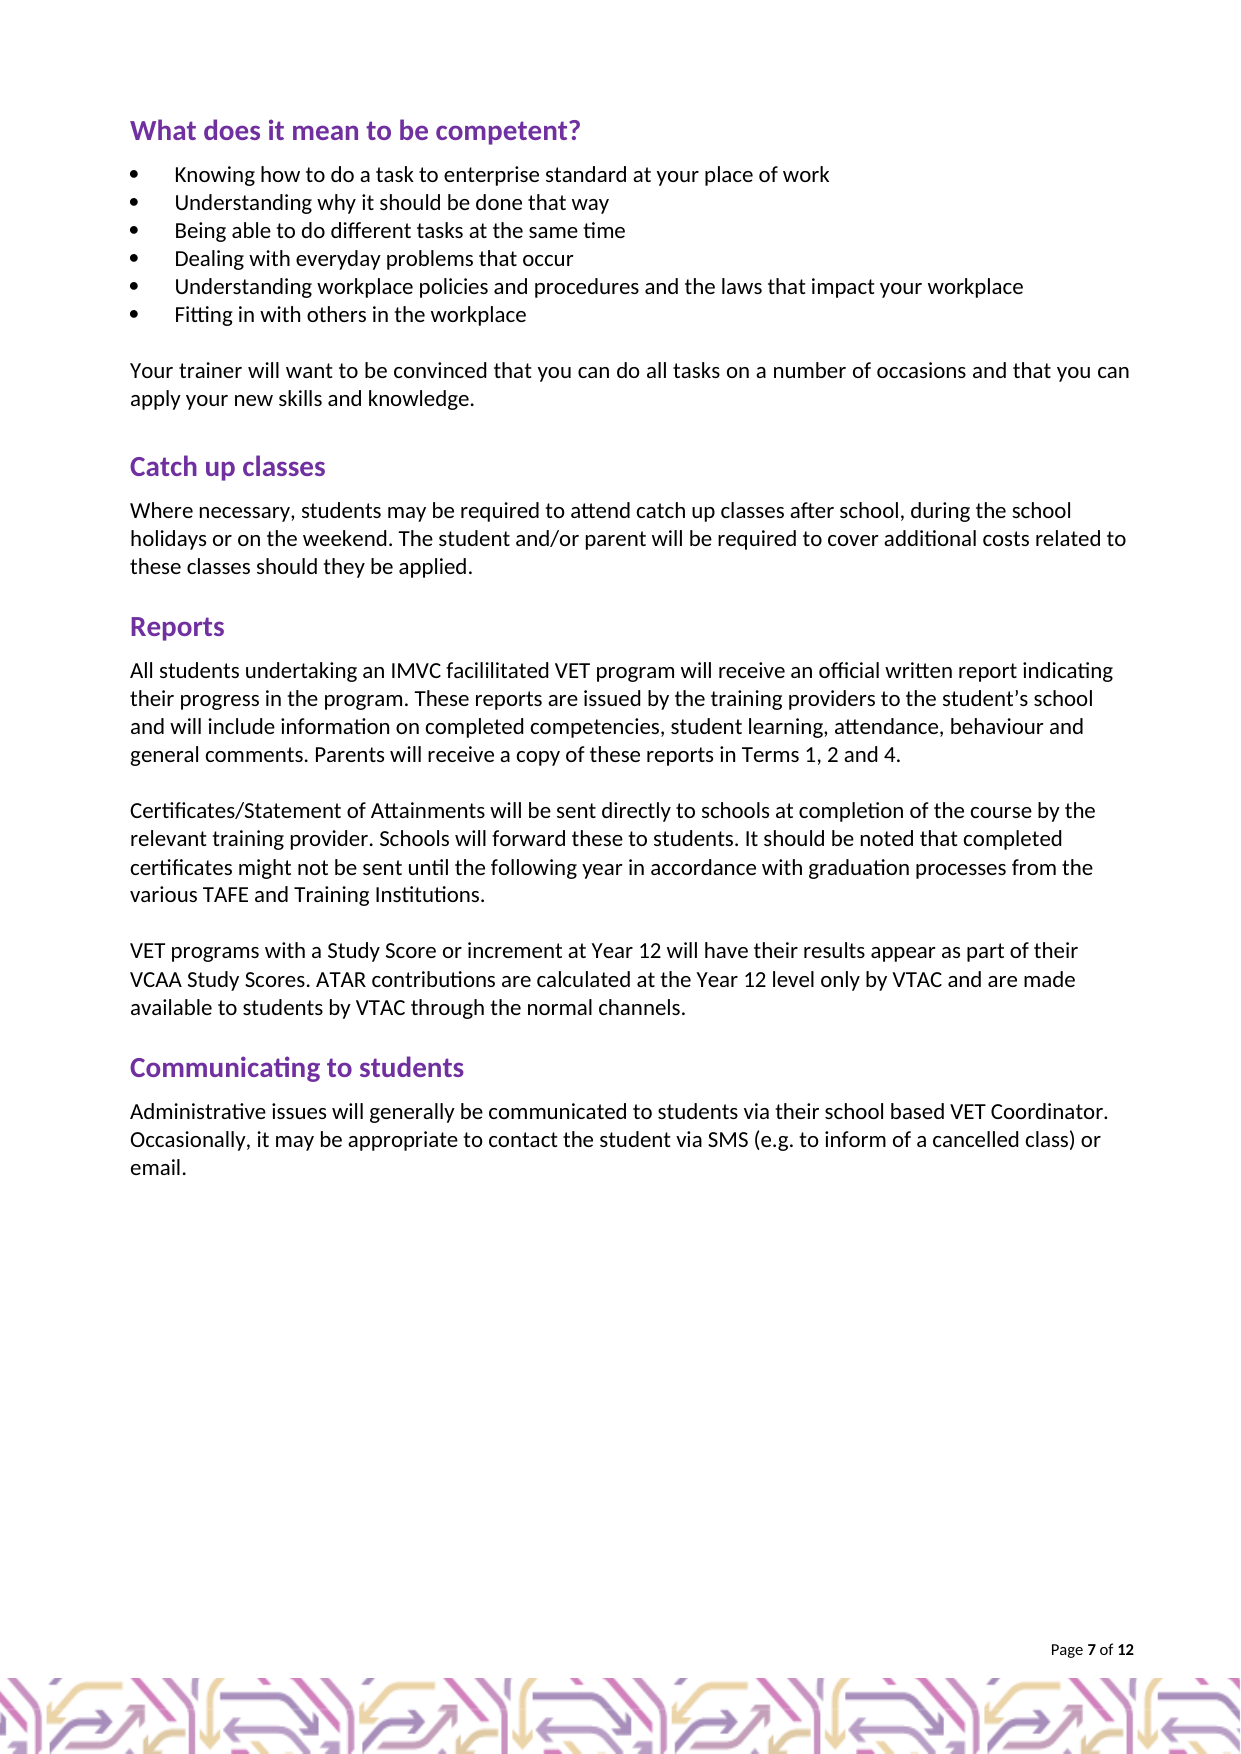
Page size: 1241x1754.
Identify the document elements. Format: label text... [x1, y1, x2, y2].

text What does it mean to be competent? [130, 112, 1134, 148]
text Administrative issues will generally be communicated to students via their school based VET Coordinator. Occasionally, it may be appropriate to contact the student via SMS (e.g. to inform of a cancelled class) or email. [130, 1097, 1134, 1181]
text Catch up classes [130, 448, 1134, 484]
text Communicating to students [130, 1049, 1134, 1084]
text All students undertaking an IMVC facililitated VET program will receive an official written report indicating their progress in the program. These reports are issued by the training providers to the student’s school and will include information on completed competencies, student learning, attendance, behaviour and general comments. Parents will receive a copy of these reports in Terms 1, 2 and 4. [130, 656, 1134, 768]
text Where necessary, students may be required to attend catch up classes after school, during the school holidays or on the weekend. The student and/or parent will be required to cover additional costs related to these classes should they be applied. [130, 496, 1134, 580]
list Understanding workplace policies and procedures and the laws that impact your workplace [130, 272, 1134, 300]
list Being able to do different tasks at the same time [130, 216, 1134, 244]
picture [0, 1678, 1241, 1754]
text Reports [130, 608, 1134, 644]
list Understanding why it should be done that way [130, 188, 1134, 216]
list Knowing how to do a task to enterprise standard at your place of work [130, 160, 1134, 188]
text Certificates/Statement of Attainments will be sent directly to schools at completion of the course by the relevant training provider. Schools will forward these to students. It should be noted that completed certificates might not be sent until the following year in accordance with graduation processes from the various TAFE and Training Institutions. [130, 797, 1134, 909]
list Dealing with everyday problems that occur [130, 244, 1134, 272]
text VET programs with a Study Score or increment at Year 12 will have their results appear as part of their VCAA Study Scores. ATAR contributions are calculated at the Year 12 level only by VTAC and are made available to students by VTAC through the normal channels. [130, 937, 1134, 1021]
text Your trainer will want to be convinced that you can do all tasks on a number of occasions and that you can apply your new skills and knowledge. [130, 356, 1134, 412]
list Fitting in with others in the workplace [130, 300, 1134, 328]
